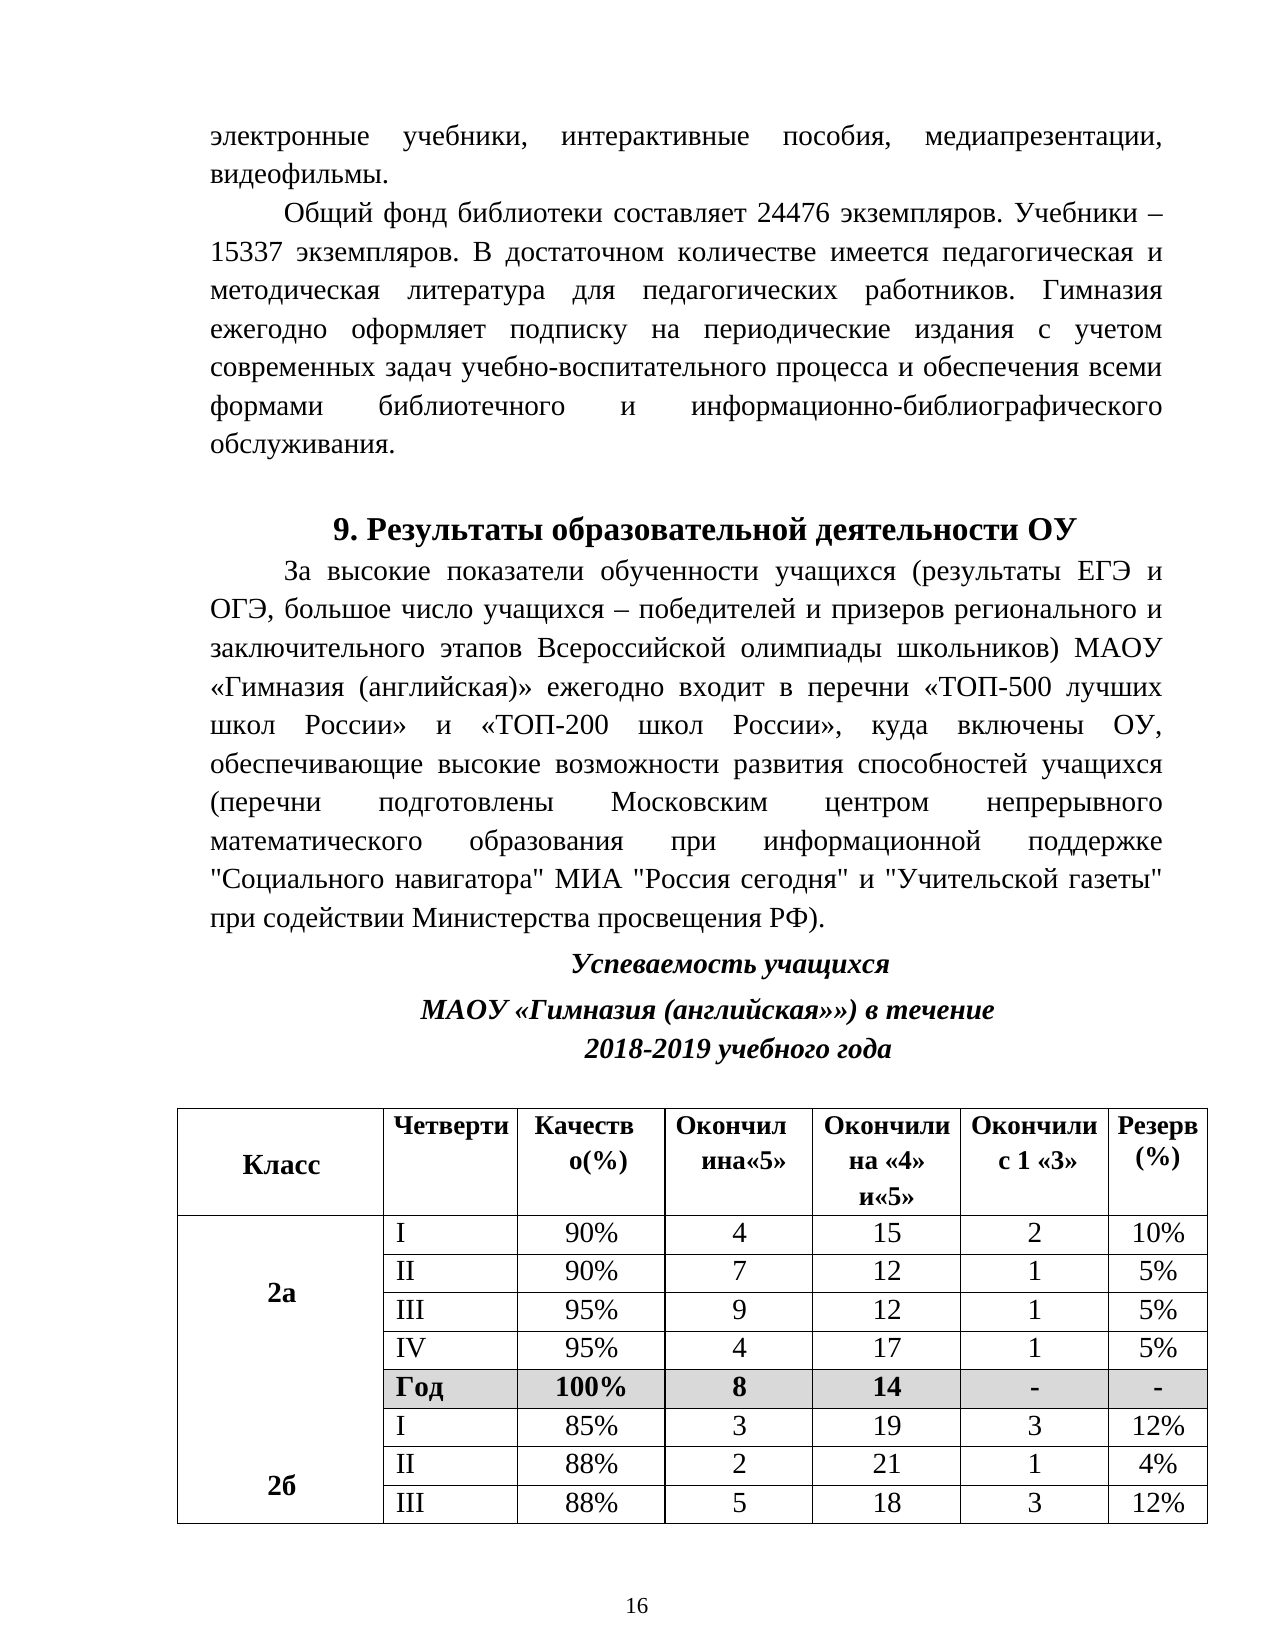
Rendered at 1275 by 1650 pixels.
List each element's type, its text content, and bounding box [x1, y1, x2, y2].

text За высокие показатели обученности учащихся (результаты ЕГЭ и ОГЭ, большое число учащихся – победителей и призеров регионального и заключительного этапов Всероссийской олимпиады школьников) МАОУ «Гимназия (английская)» ежегодно входит в перечни «ТОП-500 лучших школ России» и «ТОП-200 школ России», куда включены ОУ, обеспечивающие высокие возможности развития способностей учащихся (перечни подготовлены Московским центром непрерывного математического образования при информационной поддержке "Социального навигатора" МИА "Россия сегодня" и "Учительской газеты" при содействии Министерства просвещения РФ). [210, 553, 1163, 933]
table_cell 18 [813, 1486, 960, 1523]
table_cell - [961, 1370, 1108, 1408]
table_cell 95% [518, 1293, 664, 1331]
table_cell 19 [813, 1409, 960, 1446]
table_cell 5% [1109, 1255, 1207, 1292]
table_cell 4 [666, 1332, 812, 1369]
table_cell 90% [518, 1216, 664, 1253]
table_cell 5 [666, 1486, 812, 1523]
table_header Окончили с 1 «3» [961, 1109, 1108, 1215]
table_cell 12 [813, 1255, 960, 1292]
table_cell 3 [961, 1486, 1108, 1523]
table_cell 95% [518, 1332, 664, 1369]
table_header Окончили на «4» и«5» [813, 1109, 960, 1215]
table_cell I [384, 1216, 517, 1253]
table_cell 2б [178, 1408, 383, 1523]
table_cell 3 [666, 1409, 812, 1446]
table_cell IV [384, 1332, 517, 1369]
table_header Резерв(%) [1109, 1109, 1207, 1215]
text Общий фонд библиотеки составляет 24476 экземпляров. Учебники –15337 экземпляров. В достаточном количестве имеется педагогическая и методическая литература для педагогических работников. Гимназия ежегодно оформляет подписку на периодические издания с учетом современных задач учебно-воспитательного процесса и обеспечения всеми формами библиотечного и информационно-библиографического обслуживания. [210, 195, 1163, 460]
text Успеваемость учащихся [420, 946, 1043, 980]
table_cell 100% [518, 1370, 664, 1408]
table_cell 15 [813, 1216, 960, 1253]
table_header Четверти [384, 1109, 517, 1215]
table_cell 12% [1109, 1486, 1207, 1523]
table_cell 4 [666, 1216, 812, 1253]
table_cell 9 [666, 1293, 812, 1331]
table_cell 5% [1109, 1293, 1207, 1331]
table_cell 17 [813, 1332, 960, 1369]
subtitle Результаты образовательной деятельности ОУ [224, 510, 1186, 548]
table_cell 21 [813, 1447, 960, 1485]
table_cell II [384, 1255, 517, 1292]
table_cell 88% [518, 1447, 664, 1485]
table_cell 1 [961, 1255, 1108, 1292]
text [210, 118, 1163, 190]
table_cell 3 [961, 1409, 1108, 1446]
table_cell 2 [961, 1216, 1108, 1253]
table_cell 8 [666, 1370, 812, 1408]
table_cell 7 [666, 1255, 812, 1292]
table_cell 90% [518, 1255, 664, 1292]
table_cell 88% [518, 1486, 664, 1523]
table_cell - [1109, 1370, 1207, 1408]
table_cell 12 [813, 1293, 960, 1331]
table_cell 10% [1109, 1216, 1207, 1253]
table_cell 1 [961, 1447, 1108, 1485]
table_cell III [384, 1293, 517, 1331]
table_header Класс [178, 1109, 383, 1215]
table_cell 2 [666, 1447, 812, 1485]
table_header Окончилина«5» [666, 1109, 812, 1215]
table_cell 1 [961, 1293, 1108, 1331]
table_cell 1 [961, 1332, 1108, 1369]
table_cell 2а [178, 1216, 383, 1408]
table_cell 4% [1109, 1447, 1207, 1485]
table_cell I [384, 1409, 517, 1446]
table_cell 5% [1109, 1332, 1207, 1369]
table_header Качество(%) [518, 1109, 664, 1215]
table_cell 14 [813, 1370, 960, 1408]
table_cell Год [384, 1370, 517, 1408]
table_cell II [384, 1447, 517, 1485]
table_cell 12% [1109, 1409, 1207, 1446]
text МАОУ «Гимназия (английская»») в течение 2018-2019 учебного года [420, 992, 1043, 1064]
table_cell 85% [518, 1409, 664, 1446]
table_cell III [384, 1486, 517, 1523]
